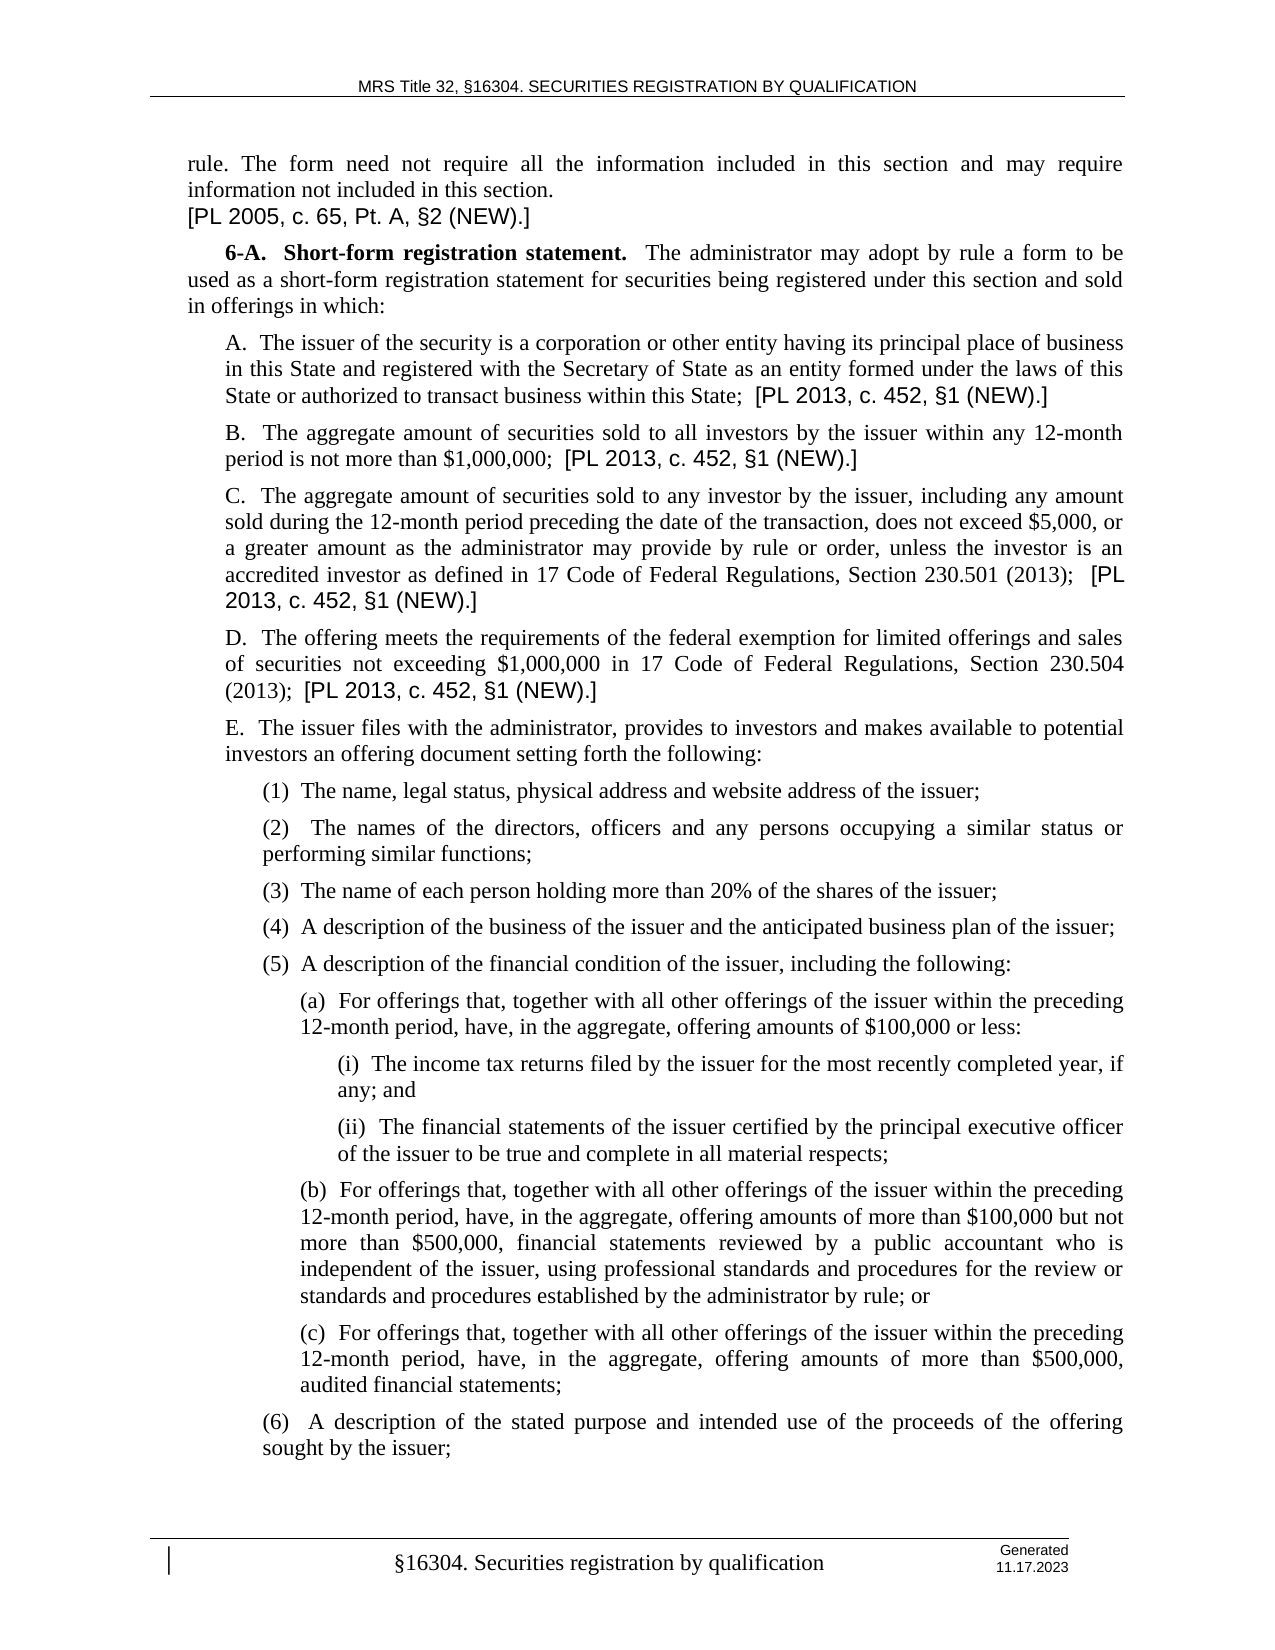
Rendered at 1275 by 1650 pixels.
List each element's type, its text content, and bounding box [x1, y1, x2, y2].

text (2) The names of the directors, officers and any persons occupying a similar status or performing similar functions; [262, 813, 1125, 866]
text (4) A description of the business of the issuer and the anticipated business plan of the issuer; [262, 913, 1125, 940]
text D. The offering meets the requirements of the federal exemption for limited offerings and sales of securities not exceeding $1,000,000 in 17 Code of Federal Regulations, Section 230.504 (2013); [PL 2013, c. 452, §1 (NEW).] [225, 624, 1125, 703]
text (c) For offerings that, together with all other offerings of the issuer within the preceding 12-month period, have, in the aggregate, offering amounts of more than $500,000, audited financial statements; [300, 1318, 1125, 1398]
text [PL 2005, c. 65, Pt. A, §2 (NEW).] [187, 203, 1125, 229]
text (b) For offerings that, together with all other offerings of the issuer within the preceding 12-month period, have, in the aggregate, offering amounts of more than $100,000 but not more than $500,000, financial statements reviewed by a public accountant who is independent of the issuer, using professional standards and procedures for the review or standards and procedures established by the administrator by rule; or [300, 1176, 1125, 1308]
text B. The aggregate amount of securities sold to all investors by the issuer within any 12-month period is not more than $1,000,000; [PL 2013, c. 452, §1 (NEW).] [225, 418, 1125, 471]
text C. The aggregate amount of securities sold to any investor by the issuer, including any amount sold during the 12-month period preceding the date of the transaction, does not exceed $5,000, or a greater amount as the administrator may provide by rule or order, unless the investor is an accredited investor as defined in 17 Code of Federal Regulations, Section 230.501 (2013); [PL 2013, c. 452, §1 (NEW).] [225, 482, 1125, 614]
text (a) For offerings that, together with all other offerings of the issuer within the preceding 12-month period, have, in the aggregate, offering amounts of $100,000 or less: [300, 987, 1125, 1040]
text 6-A. Short-form registration statement. The administrator may adopt by rule a form to be used as a short-form registration statement for securities being registered under this section and sold in offerings in which: [187, 239, 1125, 318]
text (i) The income tax returns filed by the issuer for the most recently completed year, if any; and [337, 1050, 1125, 1103]
text (ii) The financial statements of the issuer certified by the principal executive officer of the issuer to be true and complete in all material respects; [337, 1113, 1125, 1166]
text (6) A description of the stated purpose and intended use of the proceeds of the offering sought by the issuer; [262, 1408, 1125, 1461]
text (1) The name, legal status, physical address and website address of the issuer; [262, 777, 1125, 803]
text A. The issuer of the security is a corporation or other entity having its principal place of business in this State and registered with the Secretary of State as an entity formed under the laws of this State or authorized to transact business within this State; [PL 2013, c. 452, §1 (NEW).] [225, 329, 1125, 408]
text E. The issuer files with the administrator, provides to investors and makes available to potential investors an offering document setting forth the following: [225, 714, 1125, 766]
text (3) The name of each person holding more than 20% of the shares of the issuer; [262, 877, 1125, 903]
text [187, 150, 1125, 203]
text (5) A description of the financial condition of the issuer, including the following: [262, 950, 1125, 977]
